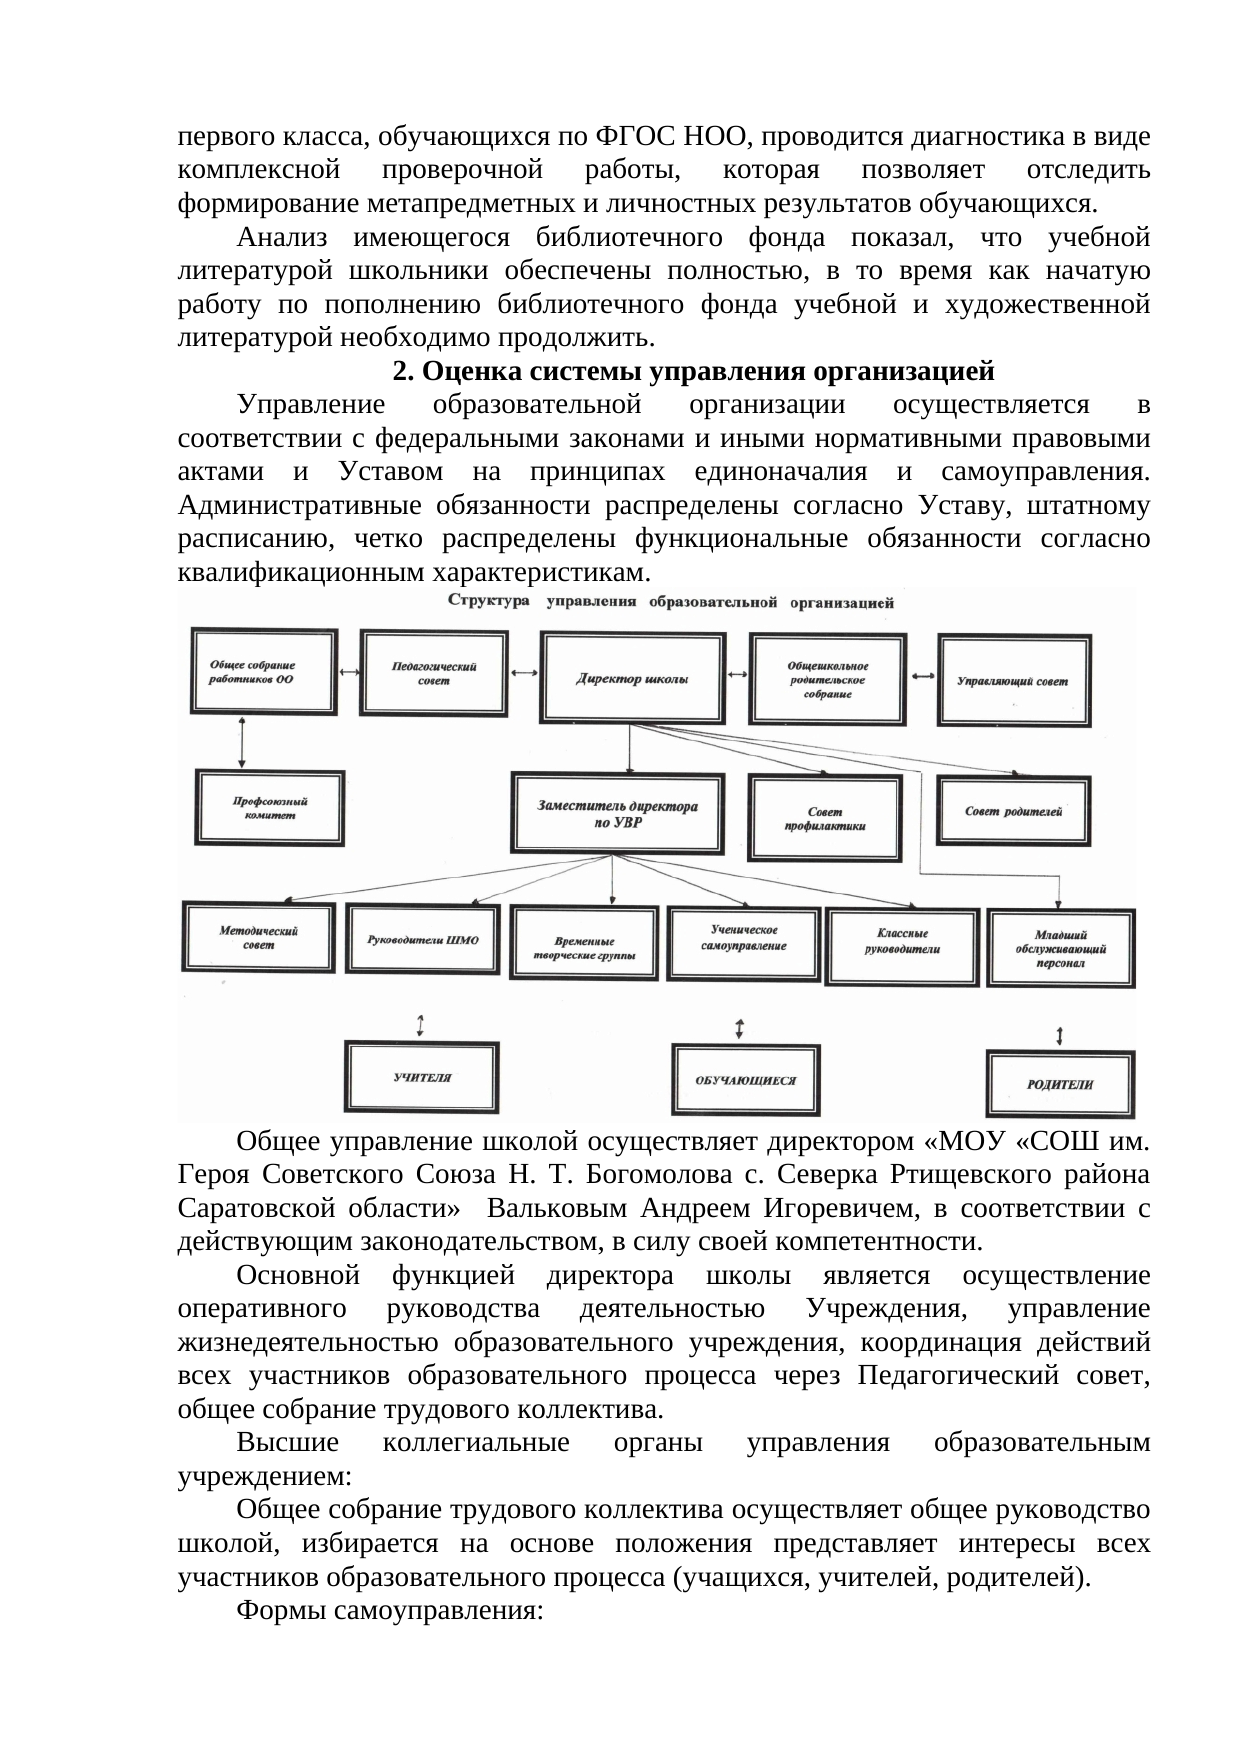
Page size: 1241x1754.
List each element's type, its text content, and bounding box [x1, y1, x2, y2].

text Формы самоуправления: [177, 1592, 1152, 1626]
picture [177, 587, 1137, 1123]
text Высшие коллегиальные органы управления образовательным учреждением: [177, 1424, 1152, 1492]
text Общее собрание трудового коллектива осуществляет общее руководство школой, избирается на основе положения представляет интересы всех участников образовательного процесса (учащихся, учителей, родителей). [177, 1492, 1152, 1592]
text Анализ имеющегося библиотечного фонда показал, что учебной литературой школьники обеспечены полностью, в то время как начатую работу по пополнению библиотечного фонда учебной и художественной литературой необходимо продолжить. [177, 219, 1152, 353]
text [177, 118, 1152, 219]
text Общее управление школой осуществляет директором «МОУ «СОШ им. Героя Советского Союза Н. Т. Богомолова с. Северка Ртищевского района Саратовской области» Вальковым Андреем Игоревичем, в соответствии с действующим законодательством, в силу своей компетентности. [177, 1123, 1152, 1257]
text 2. Оценка системы управления организацией [177, 353, 1152, 386]
text Основной функцией директора школы является осуществление оперативного руководства деятельностью Учреждения, управление жизнедеятельностью образовательного учреждения, координация действий всех участников образовательного процесса через Педагогический совет, общее собрание трудового коллектива. [177, 1257, 1152, 1424]
text Управление образовательной организации осуществляется в соответствии с федеральными законами и иными нормативными правовыми актами и Уставом на принципах единоначалия и самоуправления. Административные обязанности распределены согласно Уставу, штатному расписанию, четко распределены функциональные обязанности согласно квалификационным характеристикам. [177, 386, 1152, 588]
